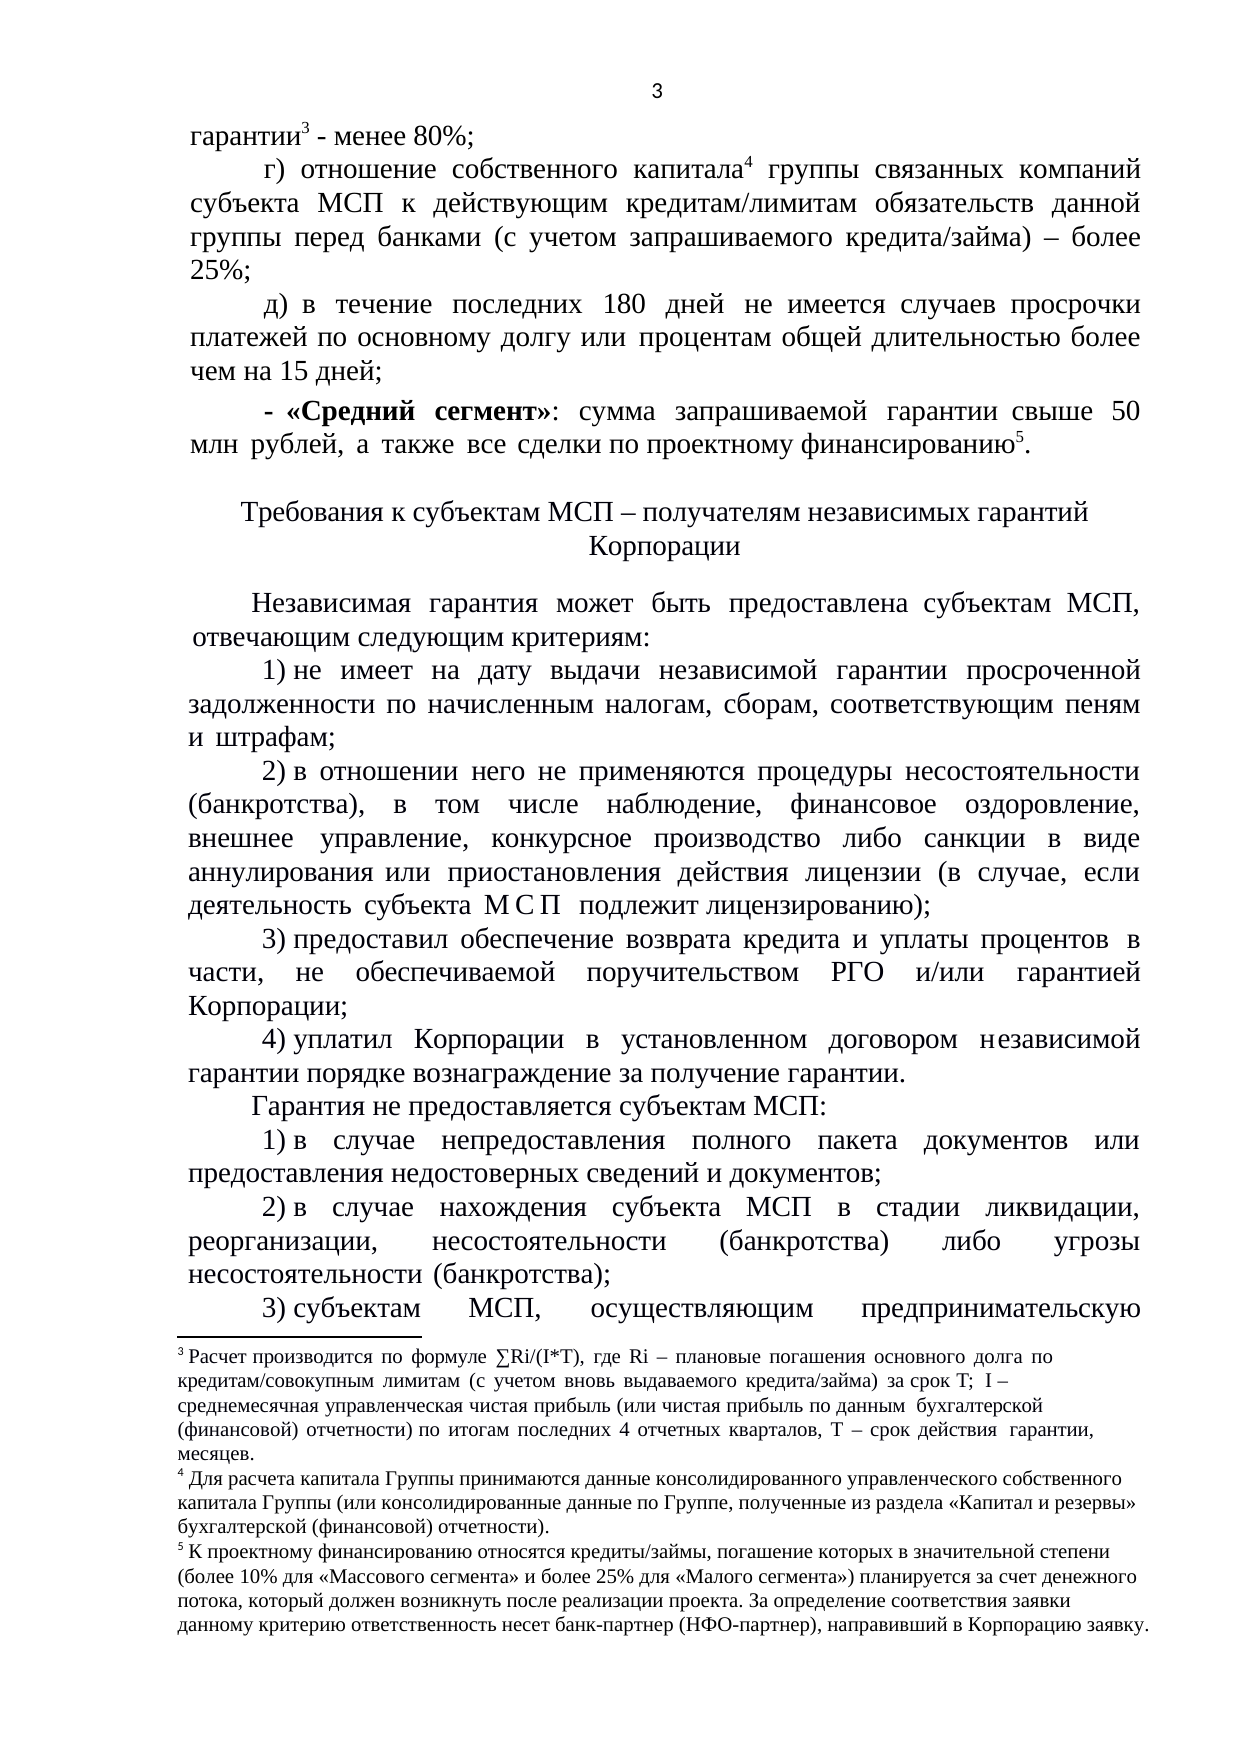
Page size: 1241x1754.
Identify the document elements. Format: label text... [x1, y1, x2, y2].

list в отношении него не применяются процедуры несостоятельности (банкротства), в том числе наблюдение, финансовое оздоровление, внешнее управление, конкурсное производство либо санкции в виде аннулирования или приостановления действия лицензии (в случае, если деятельность субъекта МСП подлежит лицензированию); [188, 753, 1140, 921]
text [190, 118, 1141, 152]
list в случае непредоставления полного пакета документов или предоставления недостоверных сведений и документов; [188, 1122, 1140, 1189]
text г) отношение собственного капитала группы связанных компаний субъекта МСП к действующим кредитам/лимитам обязательств данной группы перед банками (с учетом запрашиваемого кредита/займа) – более 25%; [190, 152, 1141, 286]
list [188, 1290, 1141, 1323]
text Требования к субъектам МСП – получателям независимых гарантий Корпорации [177, 494, 1152, 561]
list не имеет на дату выдачи независимой гарантии просроченной задолженности по начисленным налогам, сборам, соответствующим пеням и штрафам; [188, 652, 1141, 753]
text Независимая гарантия может быть предоставлена субъектам МСП, отвечающим следующим критериям: [192, 585, 1140, 652]
list предоставил обеспечение возврата кредита и уплаты процентов в части, не обеспечиваемой поручительством РГО и/или гарантией Корпорации; [188, 921, 1141, 1021]
text - «Средний сегмент»: сумма запрашиваемой гарантии свыше 50 млн рублей, а также все сделки по проектному финансированию. [190, 393, 1141, 461]
text д) в течение последних 180 дней не имеется случаев просрочки платежей по основному долгу или процентам общей длительностью более чем на 15 дней; [190, 286, 1141, 386]
list уплатил Корпорации в установленном договором независимой гарантии порядке вознаграждение за получение гарантии. [188, 1021, 1141, 1088]
list в случае нахождения субъекта МСП в стадии ликвидации, реорганизации, несостоятельности (банкротства) либо угрозы несостоятельности (банкротства); [188, 1189, 1140, 1290]
text Гарантия не предоставляется субъектам МСП: [112, 1088, 1152, 1122]
